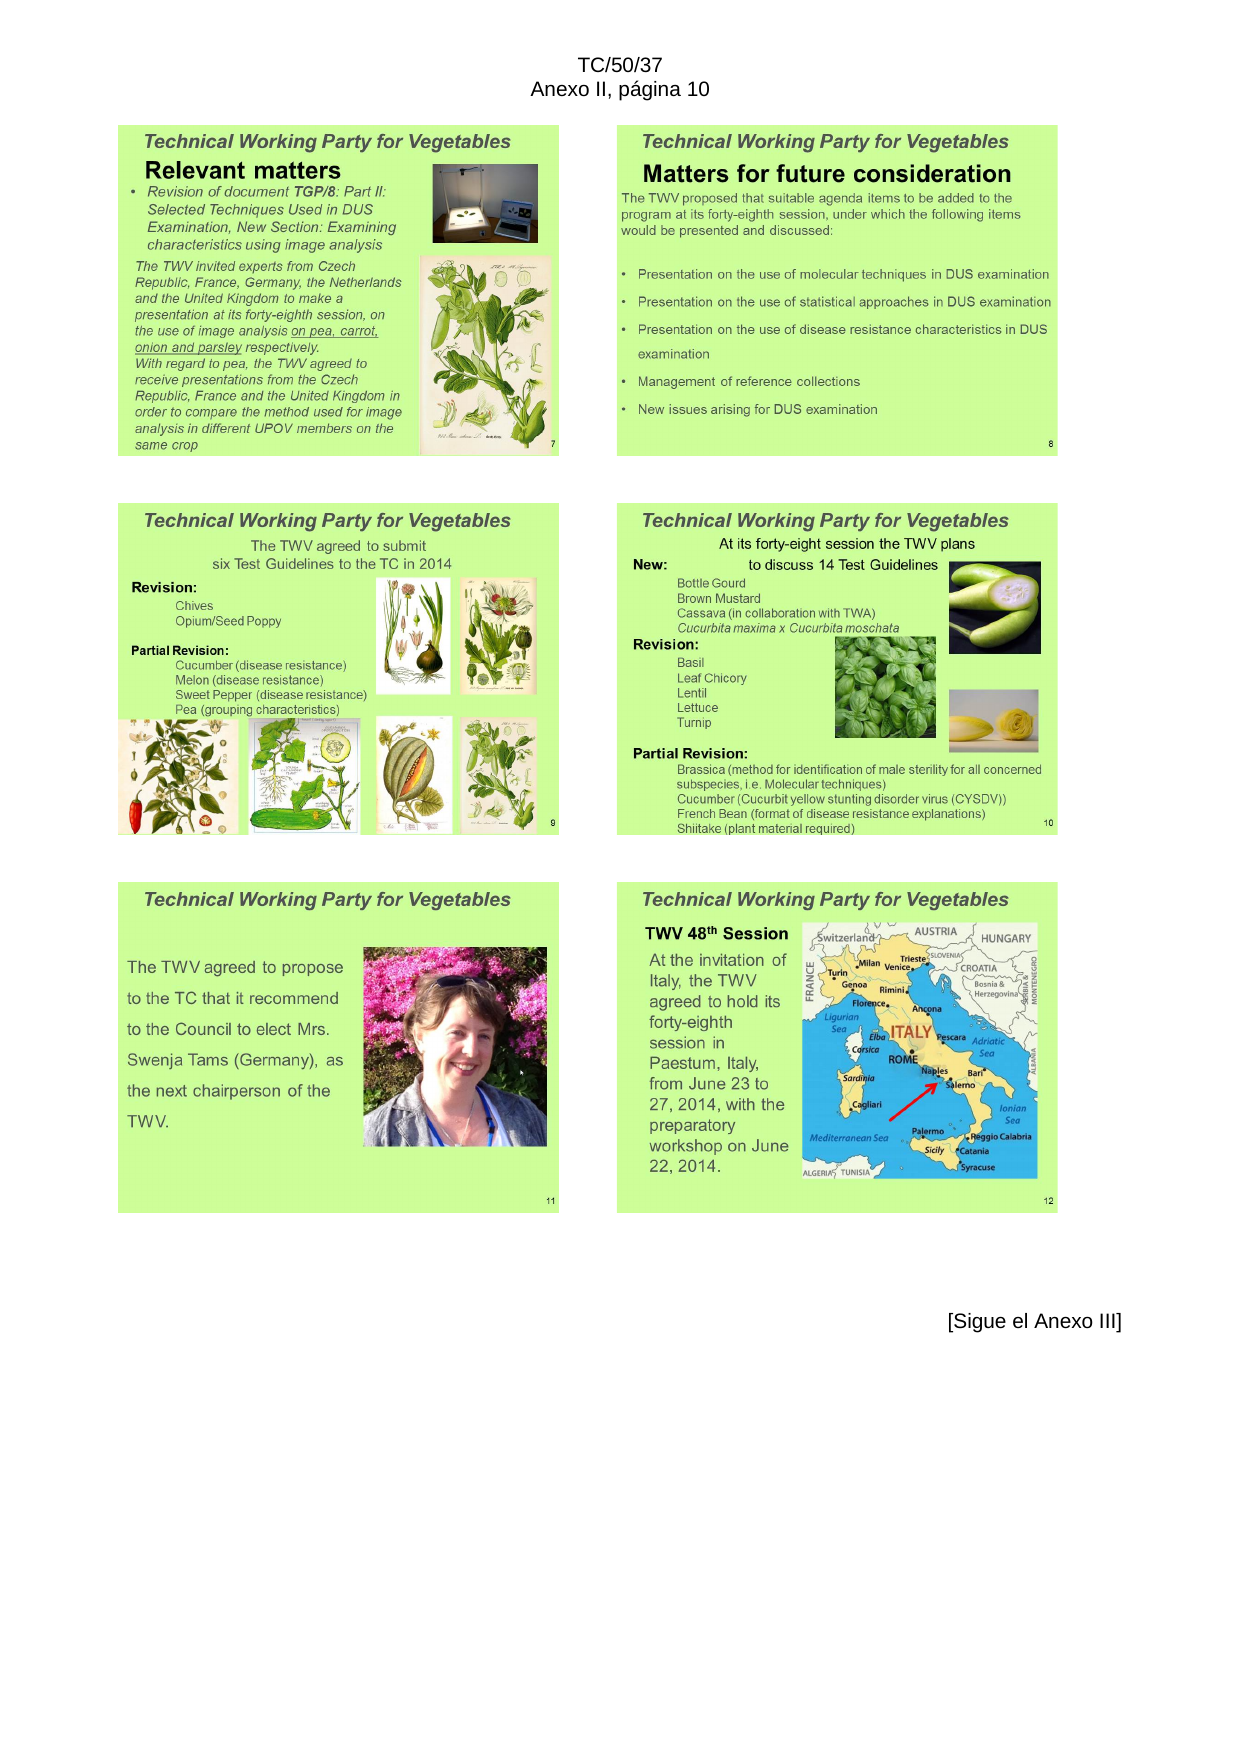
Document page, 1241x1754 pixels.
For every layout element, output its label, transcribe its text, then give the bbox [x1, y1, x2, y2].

picture [118, 125, 559, 456]
picture [118, 503, 559, 835]
picture [616, 882, 1058, 1213]
picture [616, 503, 1058, 835]
picture [118, 882, 559, 1213]
picture [616, 125, 1058, 456]
text [Sigue el Anexo III] [118, 1309, 1122, 1333]
